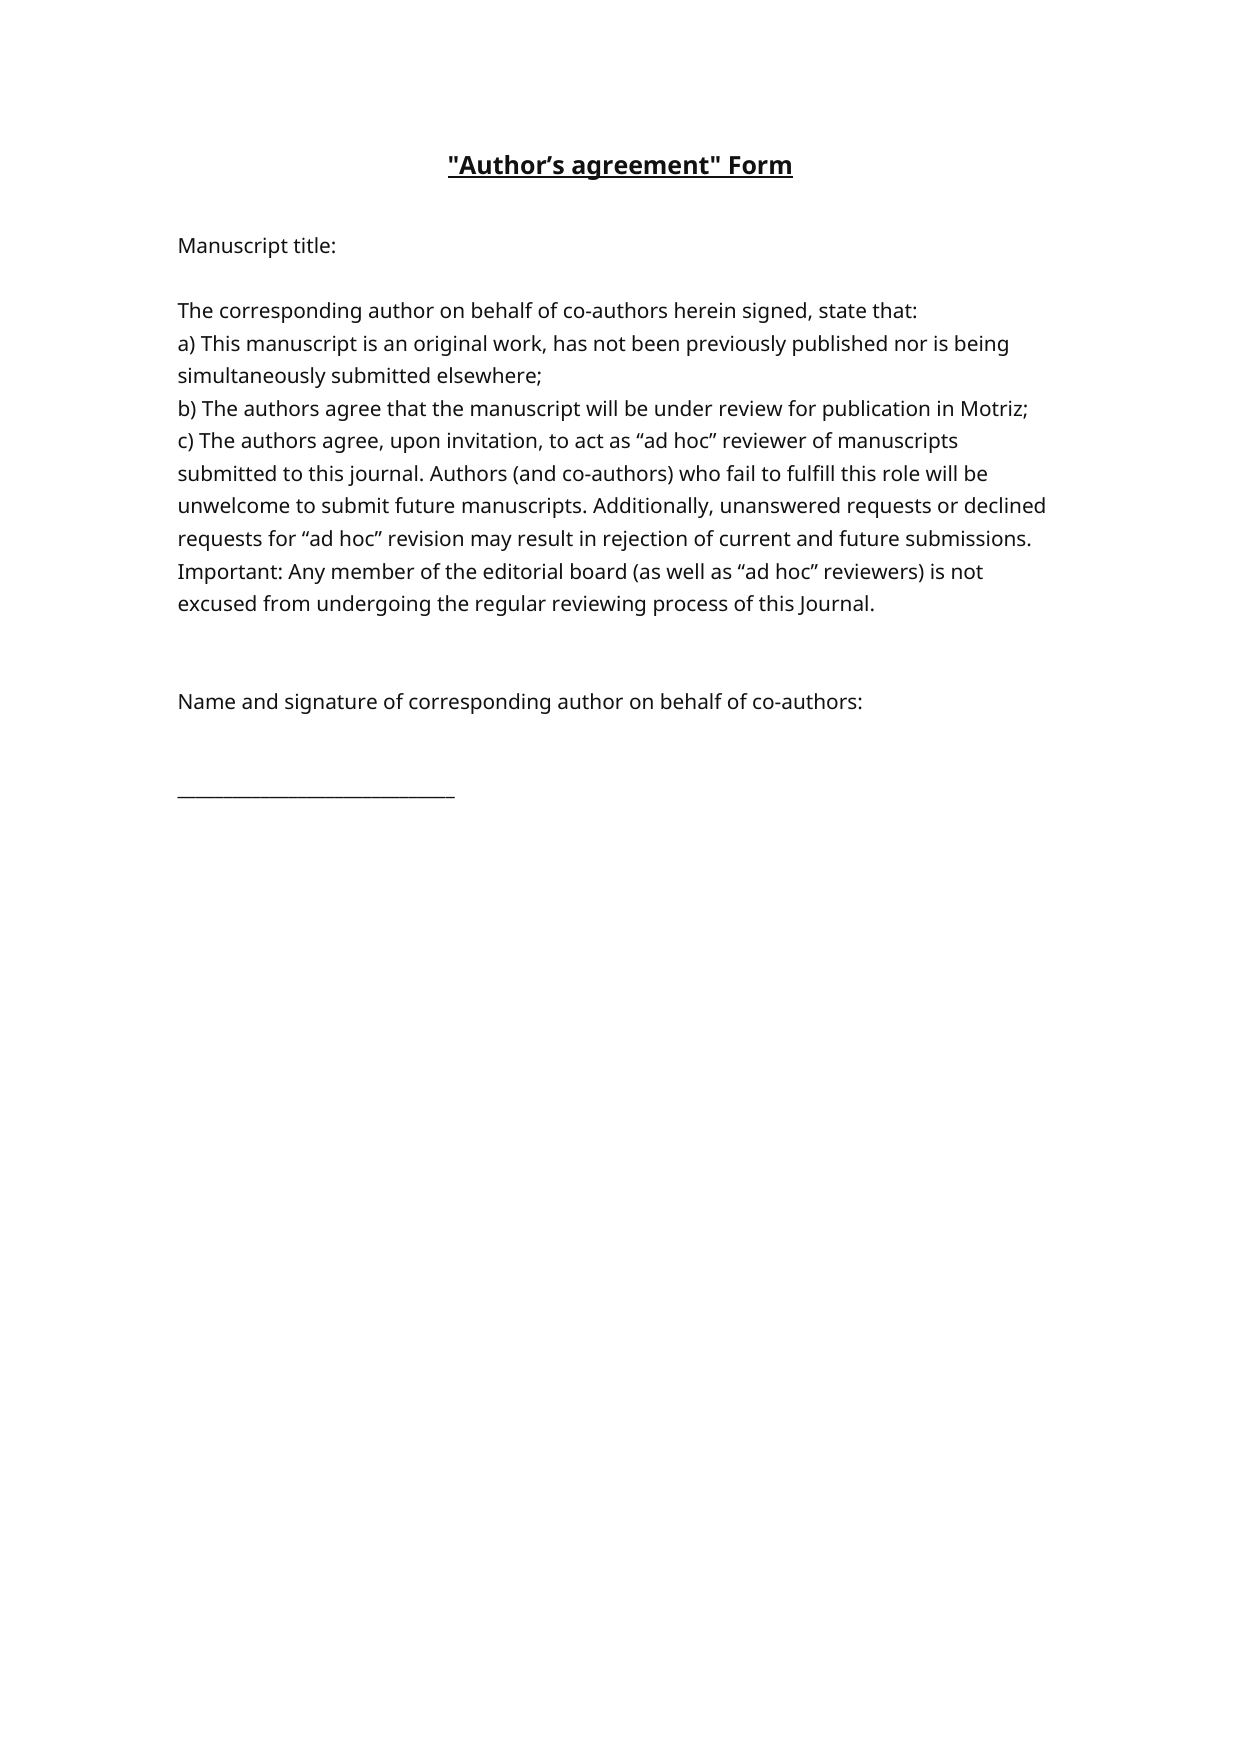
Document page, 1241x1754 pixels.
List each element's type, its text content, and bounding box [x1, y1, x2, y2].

text ______________________________ [177, 741, 1063, 894]
text "Author’s agreement" Form [177, 148, 1063, 182]
text Manuscript title: The corresponding author on behalf of co-authors herein signed, state that: a) This manuscript is an original work, has not been previously published nor is being simultaneously submitted elsewhere; b) The authors agree that the manuscript will be under review for publication in Motriz; c) The authors agree, upon invitation, to act as “ad hoc” reviewer of manuscripts submitted to this journal. Authors (and co-authors) who fail to fulfill this role will be unwelcome to submit future manuscripts. Additionally, unanswered requests or declined requests for “ad hoc” revision may result in rejection of current and future submissions. Important: Any member of the editorial board (as well as “ad hoc” reviewers) is not excused from undergoing the regular reviewing process of this Journal. Name and signature of corresponding author on behalf of co-authors: [177, 202, 1063, 716]
